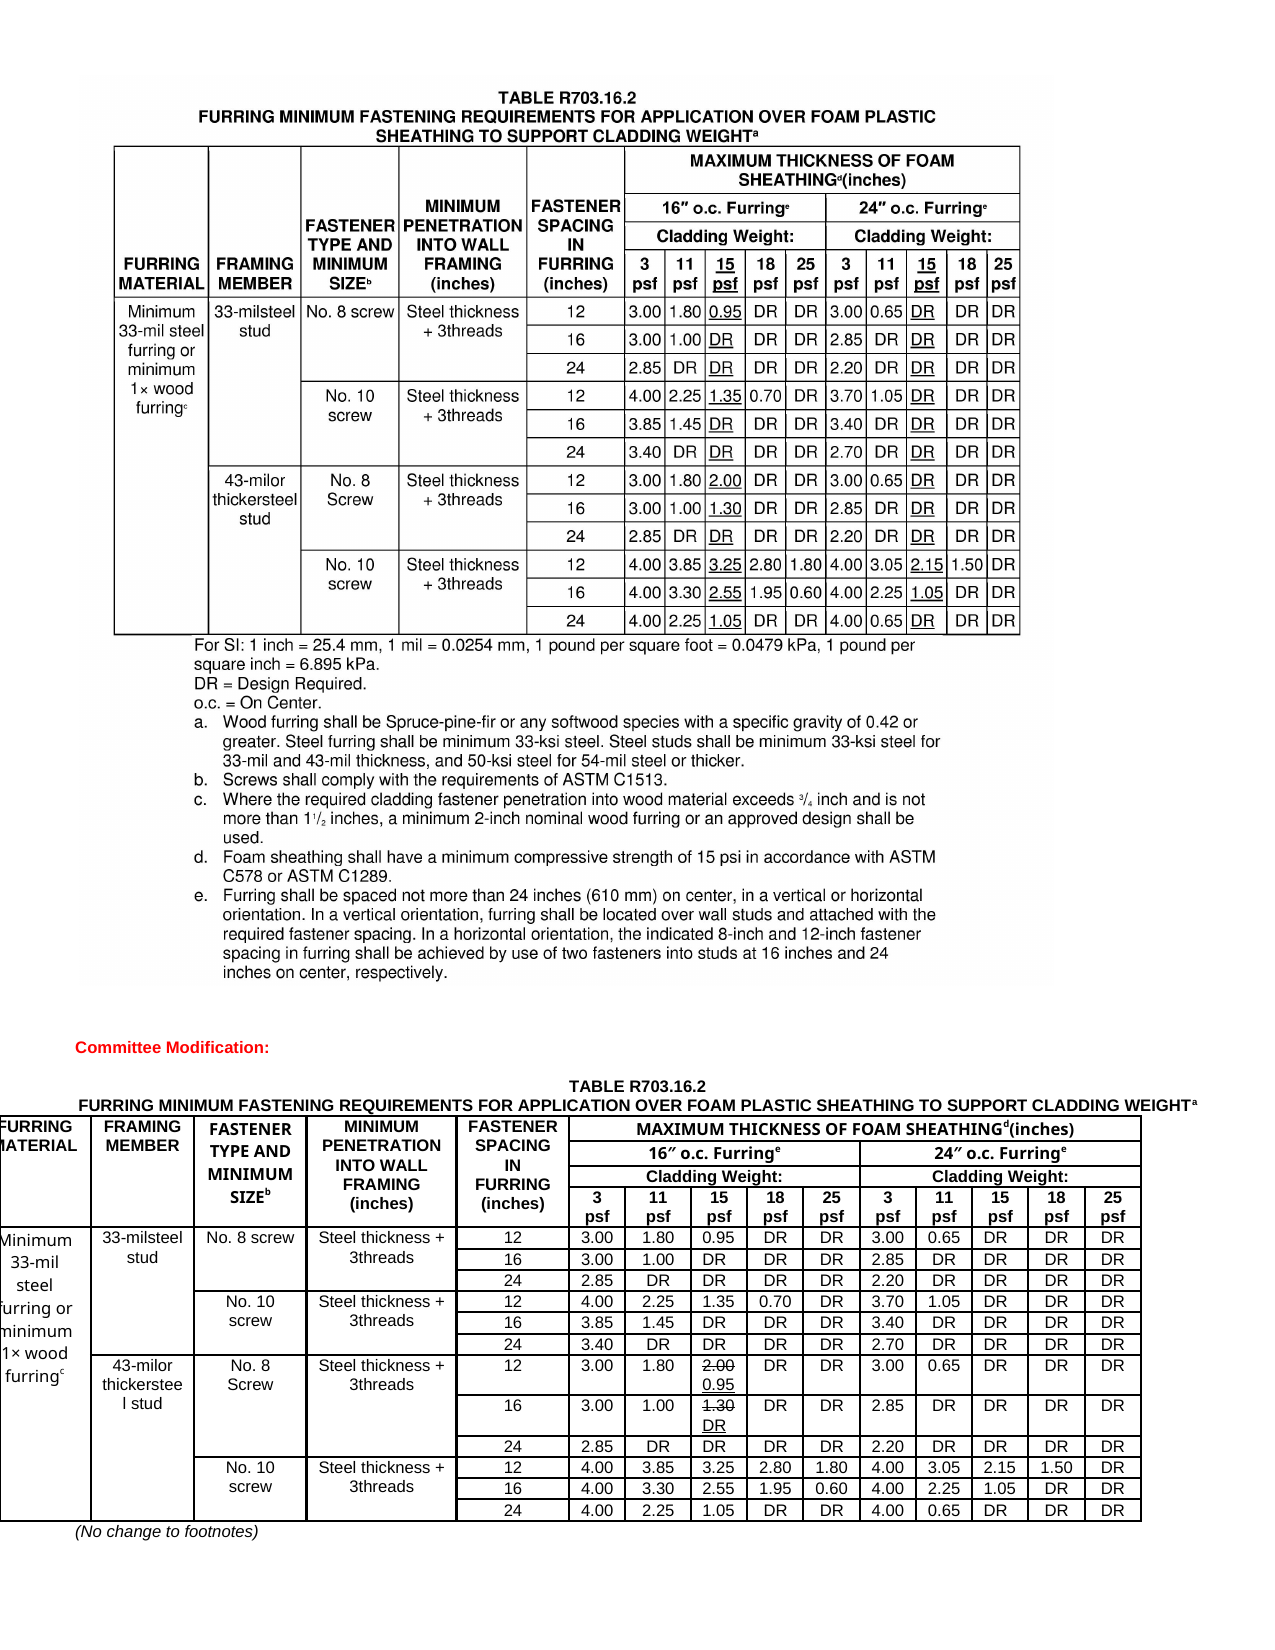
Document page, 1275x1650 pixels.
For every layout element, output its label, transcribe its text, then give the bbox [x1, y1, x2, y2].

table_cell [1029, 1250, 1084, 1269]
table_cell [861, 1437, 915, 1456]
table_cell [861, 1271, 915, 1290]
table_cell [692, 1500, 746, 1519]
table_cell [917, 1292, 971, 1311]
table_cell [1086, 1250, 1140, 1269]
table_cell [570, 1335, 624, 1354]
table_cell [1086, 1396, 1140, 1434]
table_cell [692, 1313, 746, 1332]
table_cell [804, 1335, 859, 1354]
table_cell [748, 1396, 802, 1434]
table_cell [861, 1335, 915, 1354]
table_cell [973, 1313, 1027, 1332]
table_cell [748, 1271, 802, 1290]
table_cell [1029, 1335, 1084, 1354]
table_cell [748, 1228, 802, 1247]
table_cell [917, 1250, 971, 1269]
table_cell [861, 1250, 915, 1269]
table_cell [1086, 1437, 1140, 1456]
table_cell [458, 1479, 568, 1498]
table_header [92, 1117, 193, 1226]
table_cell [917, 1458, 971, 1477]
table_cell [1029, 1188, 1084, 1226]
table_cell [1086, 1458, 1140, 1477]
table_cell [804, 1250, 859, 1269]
picture [79, 75, 1054, 986]
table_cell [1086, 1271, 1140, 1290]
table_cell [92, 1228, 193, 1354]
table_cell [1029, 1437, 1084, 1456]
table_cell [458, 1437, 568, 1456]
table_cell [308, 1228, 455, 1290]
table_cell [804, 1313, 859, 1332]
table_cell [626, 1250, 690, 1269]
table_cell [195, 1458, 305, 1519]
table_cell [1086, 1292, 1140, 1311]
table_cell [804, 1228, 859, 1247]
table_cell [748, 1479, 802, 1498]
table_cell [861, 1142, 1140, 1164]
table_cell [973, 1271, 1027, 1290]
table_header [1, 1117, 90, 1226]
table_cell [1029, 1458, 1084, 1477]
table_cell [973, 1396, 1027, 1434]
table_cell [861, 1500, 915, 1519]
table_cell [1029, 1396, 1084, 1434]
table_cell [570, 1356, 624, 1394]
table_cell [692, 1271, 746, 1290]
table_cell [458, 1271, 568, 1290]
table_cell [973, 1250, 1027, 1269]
text (No change to footnotes) [75, 1522, 1200, 1541]
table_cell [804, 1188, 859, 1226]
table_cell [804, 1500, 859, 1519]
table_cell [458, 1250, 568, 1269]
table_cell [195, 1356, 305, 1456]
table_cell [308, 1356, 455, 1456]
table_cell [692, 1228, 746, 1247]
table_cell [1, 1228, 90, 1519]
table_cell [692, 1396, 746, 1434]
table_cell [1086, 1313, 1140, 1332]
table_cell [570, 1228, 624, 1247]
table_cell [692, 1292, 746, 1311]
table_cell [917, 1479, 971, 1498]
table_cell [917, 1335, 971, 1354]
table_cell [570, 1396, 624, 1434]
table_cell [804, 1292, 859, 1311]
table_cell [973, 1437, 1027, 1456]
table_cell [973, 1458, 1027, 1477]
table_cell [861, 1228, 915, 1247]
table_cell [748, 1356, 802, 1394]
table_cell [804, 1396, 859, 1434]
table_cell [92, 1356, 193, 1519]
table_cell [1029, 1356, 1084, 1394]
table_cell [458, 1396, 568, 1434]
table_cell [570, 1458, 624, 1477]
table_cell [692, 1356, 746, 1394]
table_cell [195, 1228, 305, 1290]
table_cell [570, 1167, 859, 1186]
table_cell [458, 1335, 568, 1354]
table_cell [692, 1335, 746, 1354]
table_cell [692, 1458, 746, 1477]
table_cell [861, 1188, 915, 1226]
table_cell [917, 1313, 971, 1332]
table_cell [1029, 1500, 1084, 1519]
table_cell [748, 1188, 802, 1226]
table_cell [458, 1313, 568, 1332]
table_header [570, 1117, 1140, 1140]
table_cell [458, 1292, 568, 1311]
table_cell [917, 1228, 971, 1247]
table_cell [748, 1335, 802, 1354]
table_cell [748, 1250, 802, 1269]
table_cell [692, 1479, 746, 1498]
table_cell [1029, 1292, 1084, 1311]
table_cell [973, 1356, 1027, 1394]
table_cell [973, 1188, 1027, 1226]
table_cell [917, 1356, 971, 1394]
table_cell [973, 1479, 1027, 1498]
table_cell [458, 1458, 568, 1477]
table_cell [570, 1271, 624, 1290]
text Committee Modification: [75, 1038, 1200, 1057]
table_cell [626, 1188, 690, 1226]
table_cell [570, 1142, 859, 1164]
text FURRING MINIMUM FASTENING REQUIREMENTS FOR APPLICATION OVER FOAM PLASTIC SHEATHING TO SUPPORT CLADDING WEIGHTa [75, 1096, 1200, 1115]
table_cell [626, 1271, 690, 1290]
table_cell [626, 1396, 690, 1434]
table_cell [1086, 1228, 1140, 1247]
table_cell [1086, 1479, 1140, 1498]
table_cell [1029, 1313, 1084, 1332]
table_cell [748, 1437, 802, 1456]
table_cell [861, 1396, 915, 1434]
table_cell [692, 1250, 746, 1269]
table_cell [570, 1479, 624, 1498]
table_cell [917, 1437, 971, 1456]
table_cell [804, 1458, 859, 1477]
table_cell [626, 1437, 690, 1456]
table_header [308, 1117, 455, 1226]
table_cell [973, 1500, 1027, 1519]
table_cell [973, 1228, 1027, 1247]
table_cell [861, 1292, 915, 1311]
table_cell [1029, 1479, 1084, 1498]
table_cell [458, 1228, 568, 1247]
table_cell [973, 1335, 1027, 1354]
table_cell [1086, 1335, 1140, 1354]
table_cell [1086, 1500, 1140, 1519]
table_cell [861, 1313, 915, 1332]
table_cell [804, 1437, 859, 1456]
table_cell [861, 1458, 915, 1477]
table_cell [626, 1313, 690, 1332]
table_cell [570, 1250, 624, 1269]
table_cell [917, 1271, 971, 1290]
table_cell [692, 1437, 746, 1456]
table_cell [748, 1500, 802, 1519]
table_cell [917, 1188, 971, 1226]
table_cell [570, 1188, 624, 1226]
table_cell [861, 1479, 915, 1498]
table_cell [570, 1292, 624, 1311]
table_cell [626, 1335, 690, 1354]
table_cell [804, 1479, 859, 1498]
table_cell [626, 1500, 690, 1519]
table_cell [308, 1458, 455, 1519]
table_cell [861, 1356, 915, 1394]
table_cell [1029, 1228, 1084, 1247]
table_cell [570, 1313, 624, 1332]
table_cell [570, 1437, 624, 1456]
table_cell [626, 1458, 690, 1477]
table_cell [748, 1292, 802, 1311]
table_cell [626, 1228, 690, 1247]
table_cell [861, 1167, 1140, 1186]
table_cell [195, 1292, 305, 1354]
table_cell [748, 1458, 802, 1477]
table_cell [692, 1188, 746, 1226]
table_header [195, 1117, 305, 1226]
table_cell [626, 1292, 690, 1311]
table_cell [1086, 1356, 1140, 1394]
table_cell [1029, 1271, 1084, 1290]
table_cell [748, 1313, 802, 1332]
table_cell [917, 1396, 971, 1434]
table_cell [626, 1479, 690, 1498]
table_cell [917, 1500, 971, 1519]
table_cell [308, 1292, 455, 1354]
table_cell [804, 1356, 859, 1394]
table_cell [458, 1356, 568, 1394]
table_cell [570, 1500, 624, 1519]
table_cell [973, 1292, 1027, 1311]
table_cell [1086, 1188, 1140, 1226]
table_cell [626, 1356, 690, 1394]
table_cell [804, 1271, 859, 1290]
text TABLE R703.16.2 [75, 1077, 1200, 1096]
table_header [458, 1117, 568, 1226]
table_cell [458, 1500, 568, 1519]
